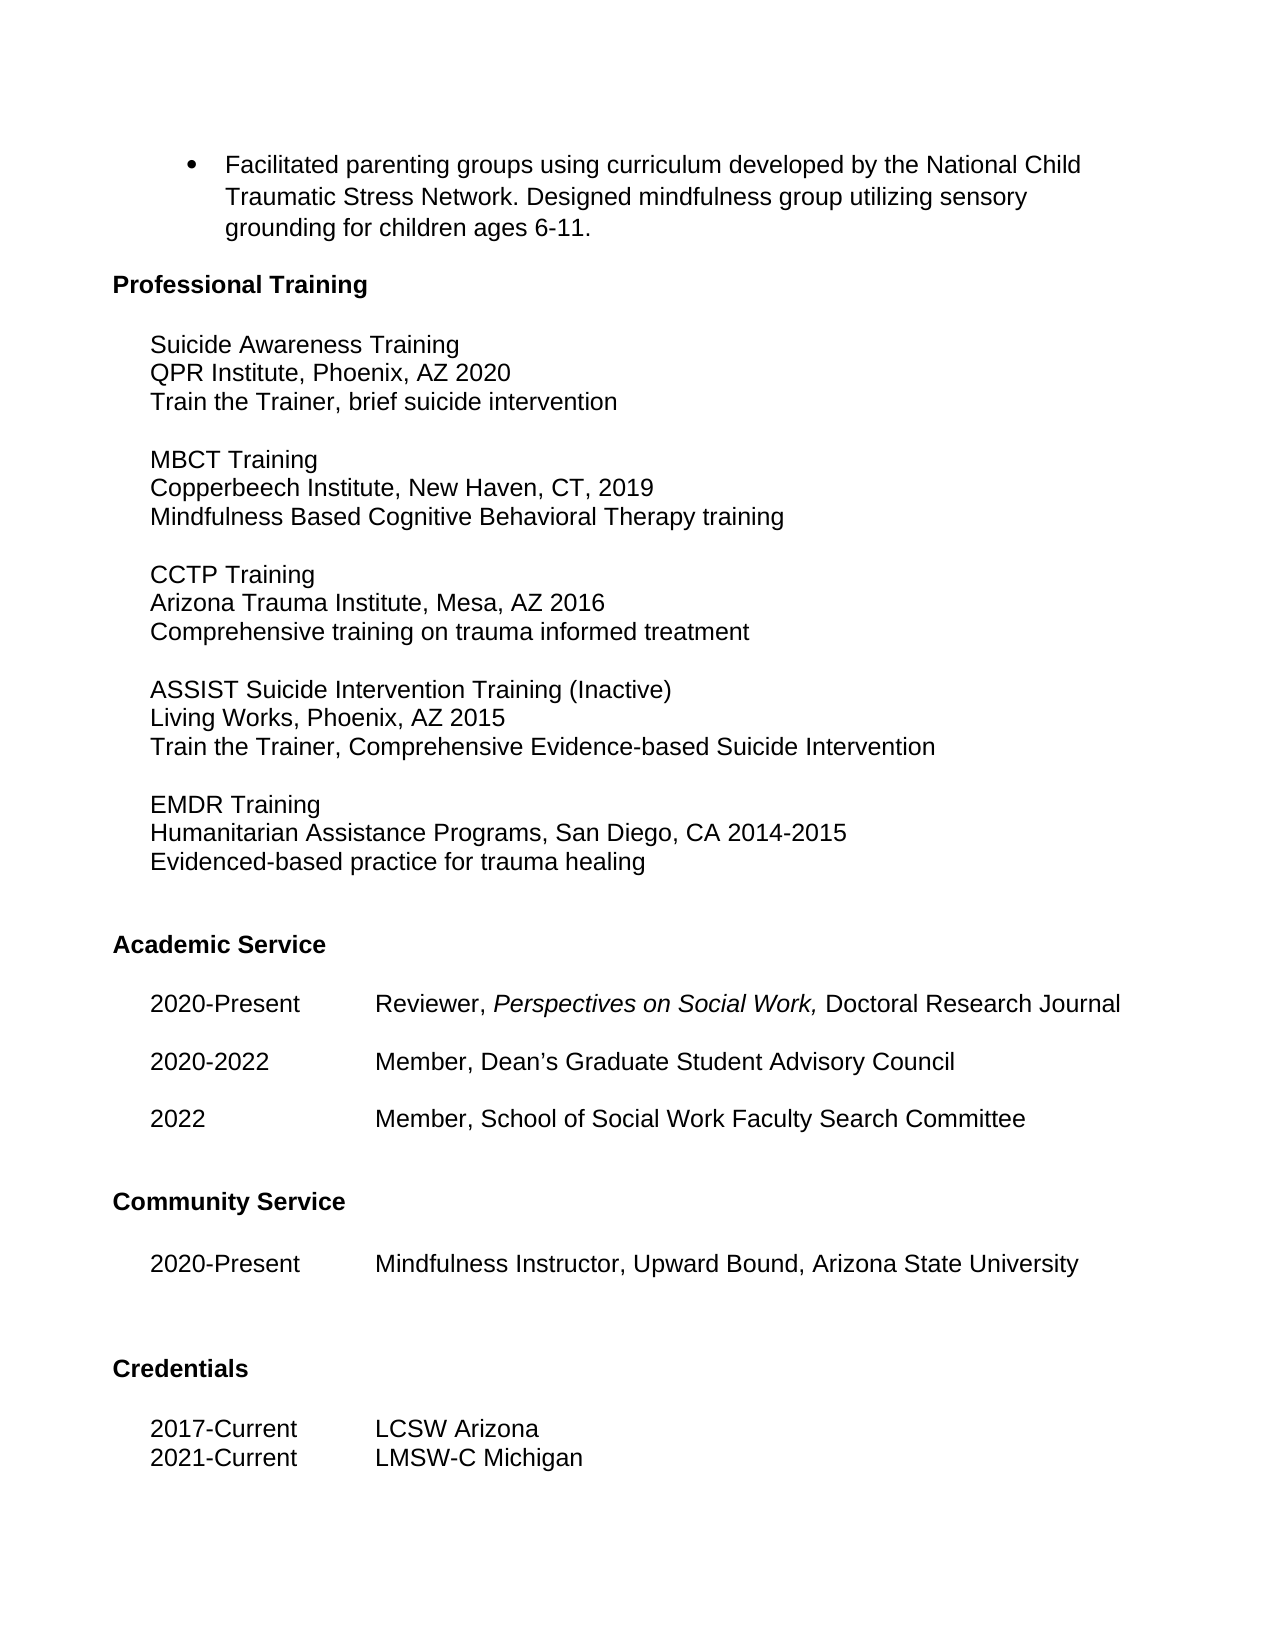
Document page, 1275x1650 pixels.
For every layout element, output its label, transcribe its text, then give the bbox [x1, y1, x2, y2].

text Arizona Trauma Institute, Mesa, AZ 2016 [150, 588, 1125, 617]
text Humanitarian Assistance Programs, San Diego, CA 2014-2015 [150, 818, 1125, 847]
text Comprehensive training on trauma informed treatment [150, 617, 1125, 646]
text 2017-Current LCSW Arizona [150, 1414, 1125, 1443]
text CCTP Training [150, 559, 1125, 588]
text Train the Trainer, Comprehensive Evidence-based Suicide Intervention [150, 732, 1125, 761]
text ASSIST Suicide Intervention Training (Inactive) [150, 674, 1125, 703]
text Train the Trainer, brief suicide intervention [150, 387, 1125, 416]
text Evidenced-based practice for trauma healing [150, 847, 1125, 876]
subtitle Community Service [112, 1187, 1125, 1216]
subtitle Professional Training [112, 270, 1125, 298]
text Living Works, Phoenix, AZ 2015 [150, 703, 1125, 732]
text MBCT Training [150, 444, 1125, 473]
text 2020-Present Reviewer, Perspectives on Social Work, Doctoral Research Journal [150, 989, 1125, 1018]
subtitle Academic Service [112, 929, 1125, 958]
subtitle Credentials [112, 1354, 1125, 1383]
list Facilitated parenting groups using curriculum developed by the National Child Traumatic Stress Network. Designed mindfulness group utilizing sensory grounding for children ages 6-11. [187, 150, 1125, 242]
text EMDR Training [150, 789, 1125, 818]
text Suicide Awareness Training [150, 329, 1125, 358]
text 2020-Present Mindfulness Instructor, Upward Bound, Arizona State University [150, 1249, 1125, 1278]
text Mindfulness Based Cognitive Behavioral Therapy training [150, 502, 1125, 531]
text 2021-Current LMSW-C Michigan [150, 1443, 1125, 1472]
text QPR Institute, Phoenix, AZ 2020 [150, 358, 1125, 387]
text 2020-2022 Member, Dean’s Graduate Student Advisory Council [150, 1047, 1125, 1076]
text Copperbeech Institute, New Haven, CT, 2019 [150, 473, 1125, 502]
text 2022 Member, School of Social Work Faculty Search Committee [150, 1104, 1125, 1133]
